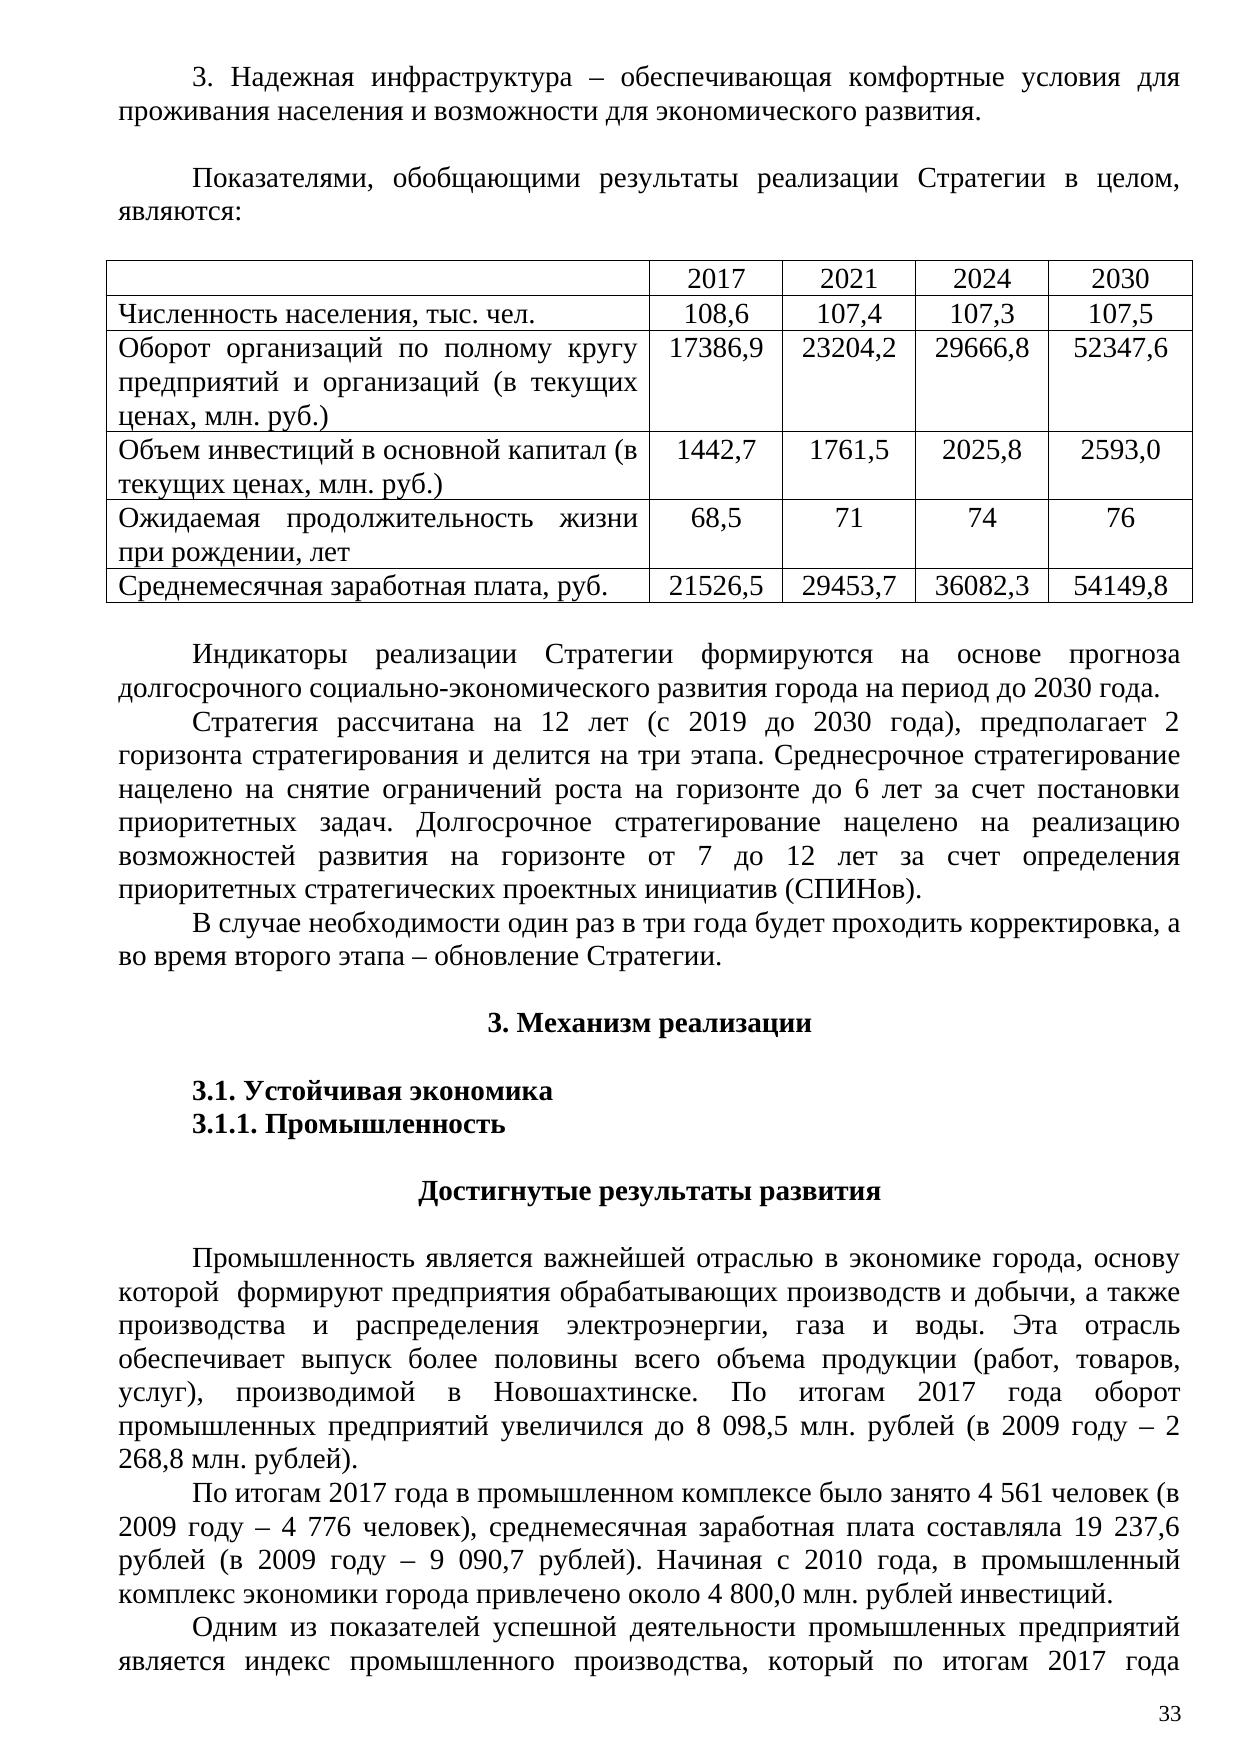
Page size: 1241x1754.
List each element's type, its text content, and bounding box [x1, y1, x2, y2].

text Достигнутые результаты развития [118, 1173, 1181, 1207]
table_header [107, 261, 649, 295]
text В случае необходимости один раз в три года будет проходить корректировка, а во время второго этапа – обновление Стратегии. [118, 905, 1181, 972]
table_cell 68,5 [650, 500, 782, 567]
table_cell 36082,3 [916, 569, 1048, 602]
table_cell 23204,2 [783, 331, 915, 431]
table_cell 1442,7 [650, 432, 782, 499]
text Показателями, обобщающими результаты реализации Стратегии в целом, являются: [118, 160, 1181, 227]
table_cell 76 [1049, 500, 1192, 567]
text Стратегия рассчитана на 12 лет (с 2019 до 2030 года), предполагает 2 горизонта стратегирования и делится на три этапа. Среднесрочное стратегирование нацелено на снятие ограничений роста на горизонте до 6 лет за счет постановки приоритетных задач. Долгосрочное стратегирование нацелено на реализацию возможностей развития на горизонте от 7 до 12 лет за счет определения приоритетных стратегических проектных инициатив (СПИНов). [118, 704, 1181, 905]
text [118, 1609, 1181, 1676]
text По итогам 2017 года в промышленном комплексе было занято 4 561 человек (в 2009 году – 4 776 человек), среднемесячная заработная плата составляла 19 237,6 рублей (в 2009 году – 9 090,7 рублей). Начиная с 2010 года, в промышленный комплекс экономики города привлечено около 4 800,0 млн. рублей инвестиций. [118, 1475, 1181, 1609]
table_cell Ожидаемая продолжительность жизни при рождении, лет [107, 500, 649, 567]
text 3. Механизм реализации [118, 1006, 1181, 1039]
table_cell 29666,8 [916, 331, 1048, 431]
table_cell 107,5 [1049, 296, 1192, 329]
table_cell 29453,7 [783, 569, 915, 602]
table_cell 52347,6 [1049, 331, 1192, 431]
table_header 2021 [783, 261, 915, 295]
table_cell 54149,8 [1049, 569, 1192, 602]
table_cell Численность населения, тыс. чел. [107, 296, 649, 329]
table_cell 17386,9 [650, 331, 782, 431]
text 3.1. Устойчивая экономика [118, 1073, 1181, 1106]
table_cell 2025,8 [916, 432, 1048, 499]
table_cell Среднемесячная заработная плата, руб. [107, 569, 649, 602]
table_cell 107,4 [783, 296, 915, 329]
table_cell 107,3 [916, 296, 1048, 329]
table_cell 1761,5 [783, 432, 915, 499]
table_cell Оборот организаций по полному кругу предприятий и организаций (в текущих ценах, млн. руб.) [107, 331, 649, 431]
table_header 2017 [650, 261, 782, 295]
table_header 2030 [1049, 261, 1192, 295]
table_header 2024 [916, 261, 1048, 295]
table_cell 21526,5 [650, 569, 782, 602]
table_cell 74 [916, 500, 1048, 567]
table_cell 2593,0 [1049, 432, 1192, 499]
table_cell 108,6 [650, 296, 782, 329]
text 3.1.1. Промышленность [118, 1106, 1181, 1140]
table_cell Объем инвестиций в основной капитал (в текущих ценах, млн. руб.) [107, 432, 649, 499]
text Промышленность является важнейшей отраслью в экономике города, основу которой формируют предприятия обрабатывающих производств и добычи, а также производства и распределения электроэнергии, газа и воды. Эта отрасль обеспечивает выпуск более половины всего объема продукции (работ, товаров, услуг), производимой в Новошахтинске. По итогам 2017 года оборот промышленных предприятий увеличился до 8 098,5 млн. рублей (в 2009 году – 2 268,8 млн. рублей). [118, 1240, 1181, 1475]
text 3. Надежная инфраструктура – обеспечивающая комфортные условия для проживания населения и возможности для экономического развития. [118, 59, 1181, 126]
text Индикаторы реализации Стратегии формируются на основе прогноза долгосрочного социально-экономического развития города на период до 2030 года. [118, 637, 1181, 704]
table_cell 71 [783, 500, 915, 567]
